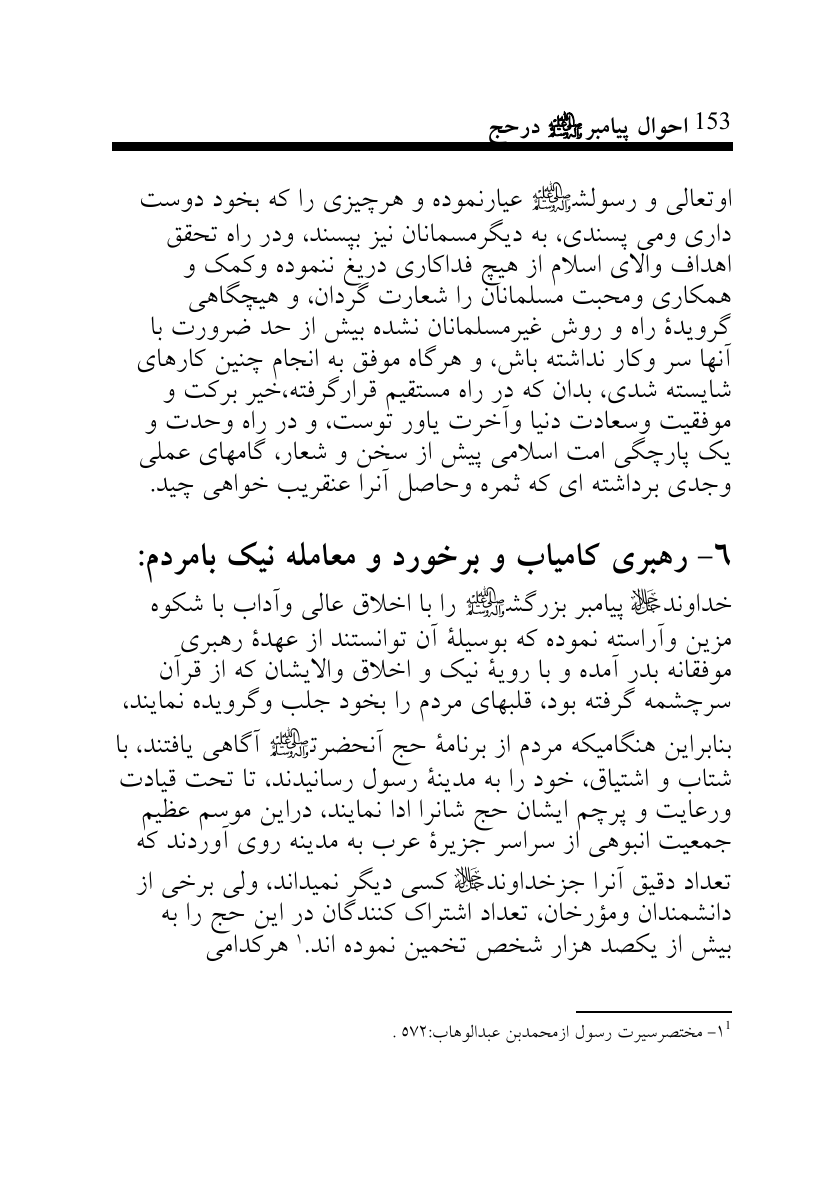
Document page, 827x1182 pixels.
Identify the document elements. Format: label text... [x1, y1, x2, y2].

text 6- رهبری کامیاب و برخورد و معامله نیک بامردم: [112, 543, 731, 581]
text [112, 176, 731, 503]
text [112, 581, 731, 965]
